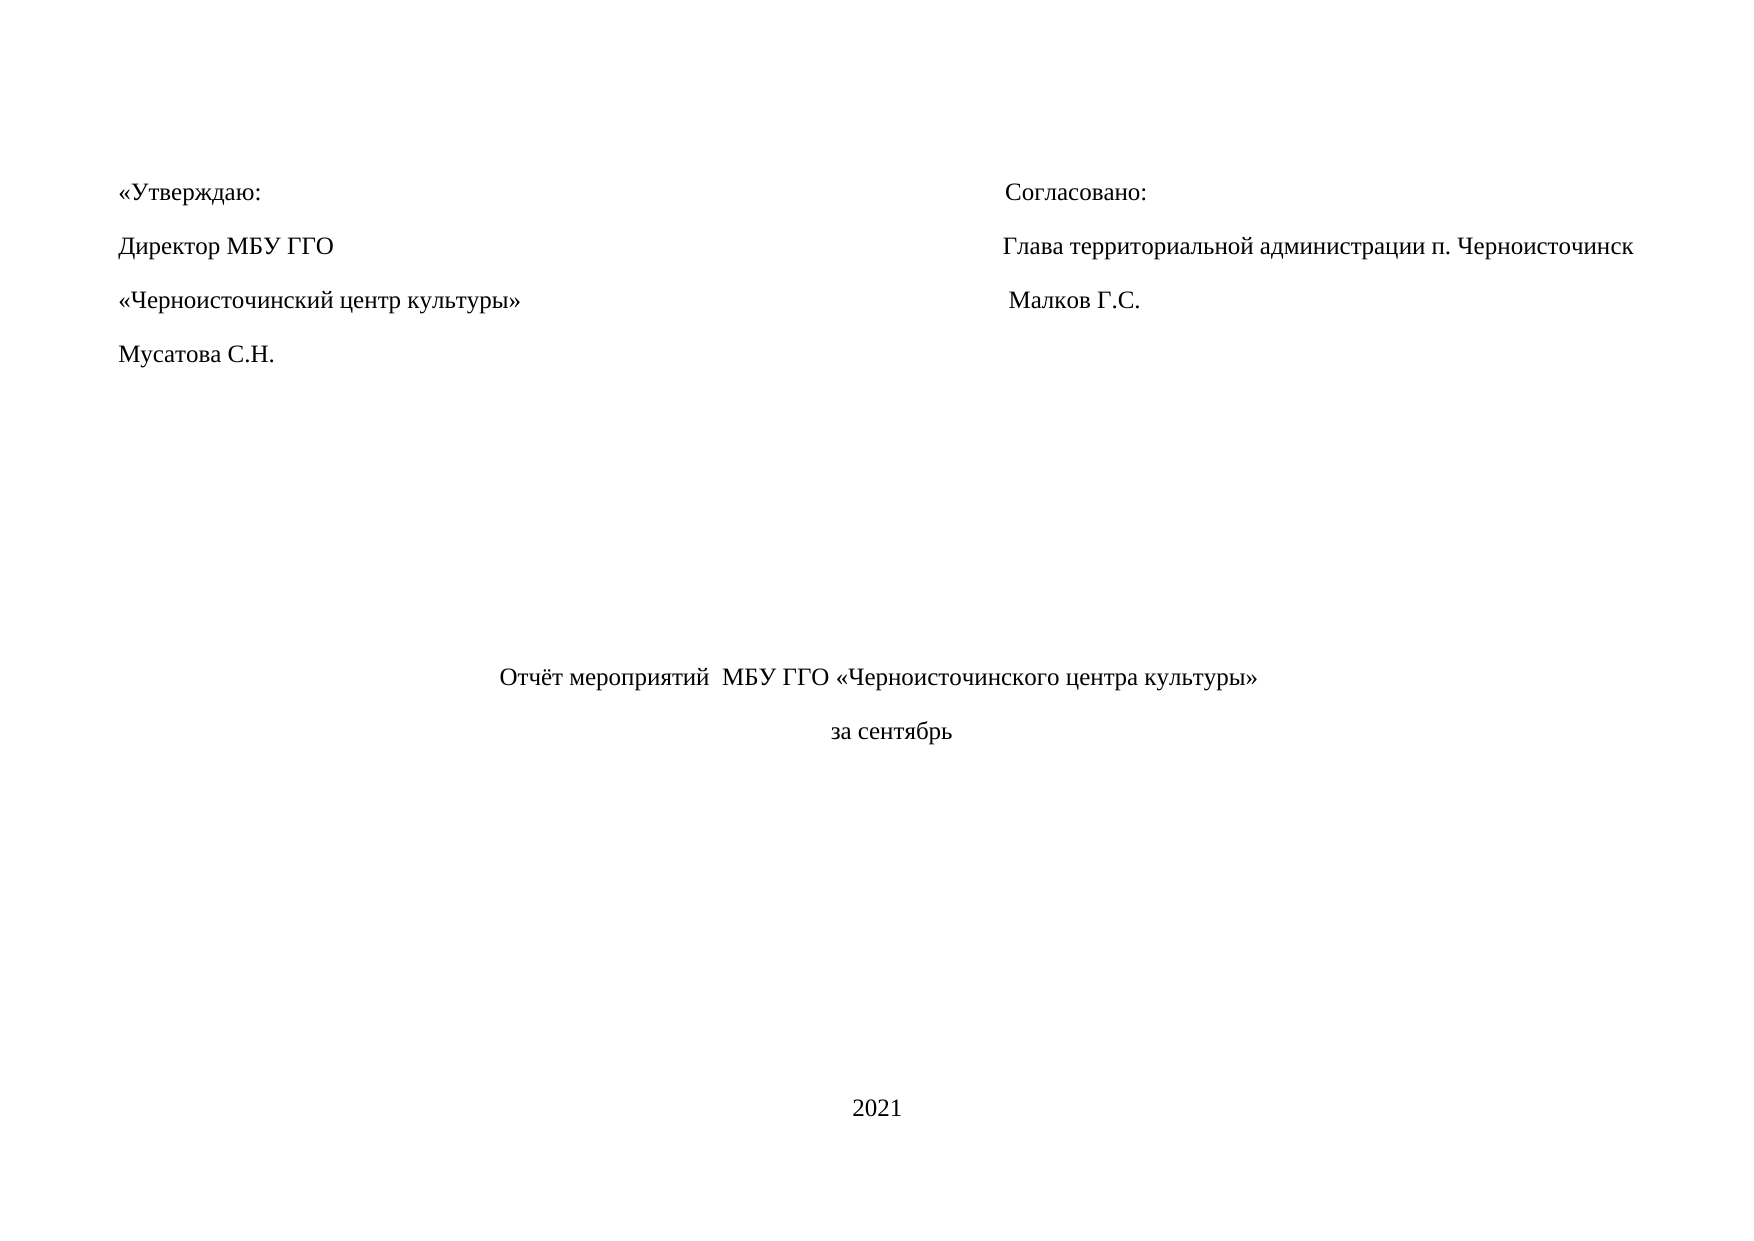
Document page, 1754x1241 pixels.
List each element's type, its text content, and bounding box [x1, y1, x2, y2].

text за сентябрь [118, 716, 1636, 744]
text Отчёт мероприятий МБУ ГГО «Черноисточинского центра культуры» [118, 662, 1636, 691]
text Мусатова С.Н. [118, 339, 1636, 367]
text «Утверждаю: Согласовано: [118, 177, 1636, 206]
text 2021 [118, 1093, 1636, 1121]
text Директор МБУ ГГО Глава территориальной администрации п. Черноисточинск [118, 231, 1636, 260]
text «Черноисточинский центр культуры» Малков Г.С. [118, 285, 1636, 314]
